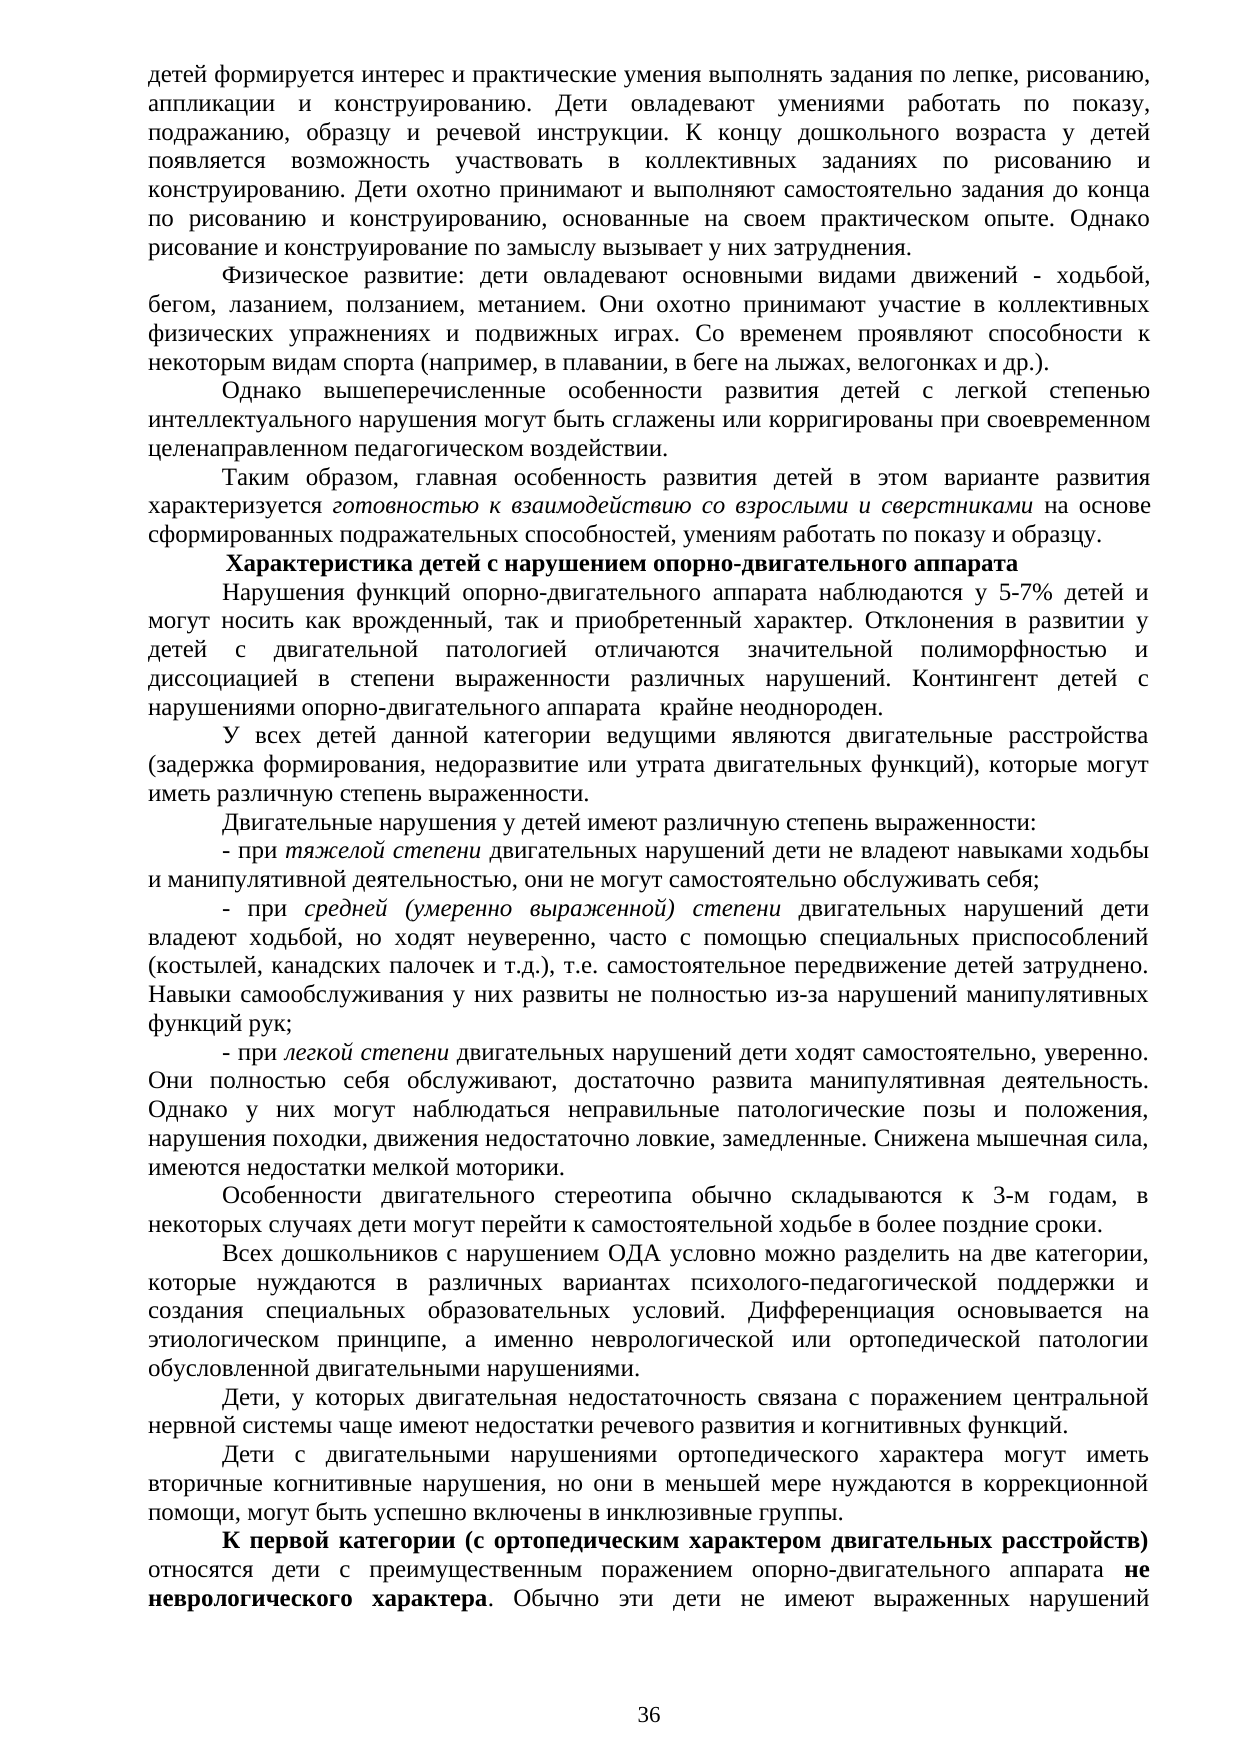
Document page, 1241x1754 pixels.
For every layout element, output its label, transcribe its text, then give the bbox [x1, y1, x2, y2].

text Характеристика детей с нарушением опорно-двигательного аппарата [148, 548, 1096, 577]
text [148, 59, 1151, 260]
text - при тяжелой степени двигательных нарушений дети не владеют навыками ходьбы и манипулятивной деятельностью, они не могут самостоятельно обслуживать себя; [148, 836, 1150, 893]
text Однако вышеперечисленные особенности развития детей с легкой степенью интеллектуального нарушения могут быть сглажены или корригированы при своевременном целенаправленном педагогическом воздействии. [148, 375, 1151, 462]
text Особенности двигательного стереотипа обычно складываются к 3-м годам, в некоторых случаях дети могут перейти к самостоятельной ходьбе в более поздние сроки. [148, 1181, 1150, 1238]
text Физическое развитие: дети овладевают основными видами движений - ходьбой, бегом, лазанием, ползанием, метанием. Они охотно принимают участие в коллективных физических упражнениях и подвижных играх. Со временем проявляют способности к некоторым видам спорта (например, в плавании, в беге на лыжах, велогонках и др.). [148, 260, 1151, 375]
text Таким образом, главная особенность развития детей в этом варианте развития характеризуется готовностью к взаимодействию со взрослыми и сверстниками на основе сформированных подражательных способностей, умениям работать по показу и образцу. [148, 462, 1151, 548]
text Дети, у которых двигательная недостаточность связана с поражением центральной нервной системы чаще имеют недостатки речевого развития и когнитивных функций. [148, 1382, 1150, 1439]
text У всех детей данной категории ведущими являются двигательные расстройства (задержка формирования, недоразвитие или утрата двигательных функций), которые могут иметь различную степень выраженности. [148, 721, 1150, 807]
text Нарушения функций опорно-двигательного аппарата наблюдаются у 5-7% детей и могут носить как врожденный, так и приобретенный характер. Отклонения в развитии у детей с двигательной патологией отличаются значительной полиморфностью и диссоциацией в степени выраженности различных нарушений. Контингент детей с нарушениями опорно-двигательного аппарата крайне неоднороден. [148, 577, 1150, 721]
text Всех дошкольников с нарушением ОДА условно можно разделить на две категории, которые нуждаются в различных вариантах психолого-педагогической поддержки и создания специальных образовательных условий. Дифференциация основывается на этиологическом принципе, а именно неврологической или ортопедической патологии обусловленной двигательными нарушениями. [148, 1238, 1150, 1382]
text Дети с двигательными нарушениями ортопедического характера могут иметь вторичные когнитивные нарушения, но они в меньшей мере нуждаются в коррекционной помощи, могут быть успешно включены в инклюзивные группы. [148, 1439, 1150, 1526]
text - при легкой степени двигательных нарушений дети ходят самостоятельно, уверенно. Они полностью себя обслуживают, достаточно развита манипулятивная деятельность. Однако у них могут наблюдаться неправильные патологические позы и положения, нарушения походки, движения недостаточно ловкие, замедленные. Снижена мышечная сила, имеются недостатки мелкой моторики. [148, 1037, 1150, 1181]
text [148, 1526, 1150, 1612]
text - при средней (умеренно выраженной) степени двигательных нарушений дети владеют ходьбой, но ходят неуверенно, часто с помощью специальных приспособлений (костылей, канадских палочек и т.д.), т.е. самостоятельное передвижение детей затруднено. Навыки самообслуживания у них развиты не полностью из-за нарушений манипулятивных функций рук; [148, 893, 1150, 1037]
text Двигательные нарушения у детей имеют различную степень выраженности: [148, 807, 1150, 836]
